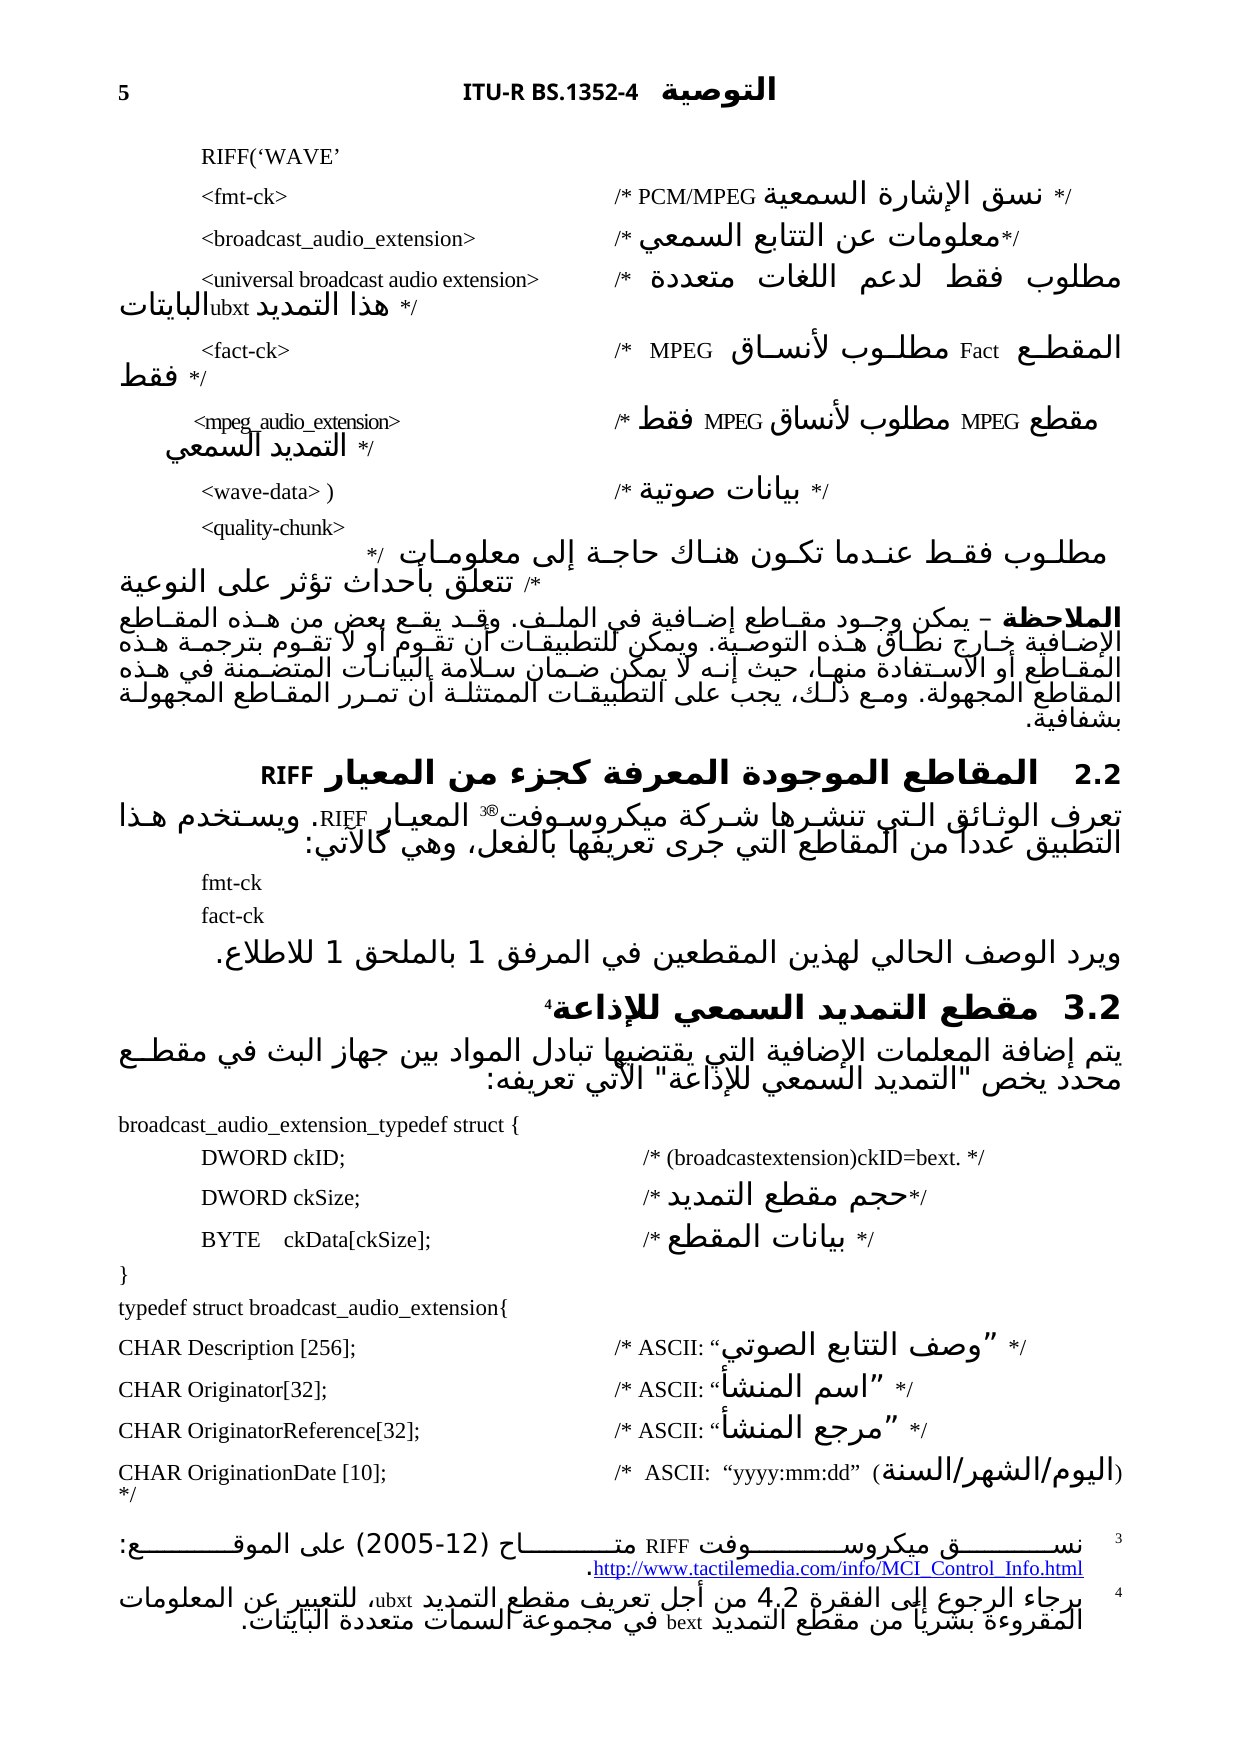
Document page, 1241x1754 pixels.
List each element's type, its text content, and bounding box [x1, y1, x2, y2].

text BYTE ckData[ckSize]; /* بيانات المقطع */ [118, 1224, 687, 1253]
subtitle 2.2 المقاطع الموجودة المعرفة كجزء من المعيار RIFF [656, 759, 870, 790]
text ويرد الوصف الحالي لهذين المقطعين في المرفق 1 بالملحق 1 للاطلاع. [667, 941, 855, 970]
text broadcast_audio_extension_typedef struct { [118, 1115, 1122, 1136]
subtitle 2.2 المقاطع الموجودة المعرفة كجزء من المعيار RIFF [538, 759, 710, 790]
text يتم إضافة المعلمات الإضافية التي يقتضيها تبادل المواد بين جهاز البث في مقطع محدد يخص "التمديد السمعي للإذاعة" الآتي تعريفه: [118, 1038, 1122, 1096]
text typedef struct broadcast_audio_extension{ [118, 1299, 1122, 1320]
text <fact-ck> /* MPEG مطلوب لأنساق Fact المقطع فقط */ [118, 335, 1122, 393]
text DWORD ckID; /* (broadcastextension)ckID=bext. */ [118, 1149, 1063, 1170]
text الملاحظة – يمكن وجود مقاطع إضافية في الملف. وقد يقع بعض من هذه المقاطع الإضافية خارج نطاق هذه التوصية. ويمكن للتطبيقات أن تقوم أو لا تقوم بترجمة هذه المقاطع أو الاستفادة منها، حيث إنه لا يمكن ضمان سلامة البيانات المتضمنة في هذه المقاطع المجهولة. ومع ذلك، يجب على التطبيقات الممتثلة أن تمرر المقاطع المجهولة بشفافية. [118, 608, 1122, 734]
text <fmt-ck> /* PCM/MPEG نسق الإشارة السمعية */ [118, 181, 1122, 210]
text CHAR Description [256]; /* ASCII: “وصف التتابع الصوتي” */ [762, 1332, 1122, 1362]
text DWORD ckSize; /* حجم مقطع التمديد*/ [118, 1182, 784, 1211]
text BYTE ckData[ckSize]; /* بيانات المقطع */ [672, 1224, 1122, 1253]
text <broadcast_audio_extension> /* معلومات عن التتابع السمعي*/ [952, 223, 1122, 252]
text ويرد الوصف الحالي لهذين المقطعين في المرفق 1 بالملحق 1 للاطلاع. [369, 941, 704, 970]
text fmt-ck [118, 873, 1122, 894]
text } [118, 1265, 1122, 1286]
text <mpeg_audio_extension> /* فقط MPEG مطلوب لأنساق MPEGمقطع التمديد السمعي */ [162, 406, 1122, 464]
text تعرف الوثائق التي تنشرها شركة ميكروسوفت المعيار RIFF. ويستخدم هذا التطبيق عدداً من المقاطع التي جرى تعريفها بالفعل، وهي كالآتي: [118, 803, 1122, 861]
text ويرد الوصف الحالي لهذين المقطعين في المرفق 1 بالملحق 1 للاطلاع. [118, 941, 404, 970]
text <universal broadcast audio extension> /* مطلوب فقط لدعم اللغات متعددة البايتاتubxt هذا التمديد */ [118, 264, 1122, 323]
text <broadcast_audio_extension> /* معلومات عن التتابع السمعي*/ [118, 223, 963, 252]
text fact-ck [118, 907, 1122, 928]
text CHAR Originator[32]; /* ASCII: “اسم المنشأ” */ [118, 1374, 1122, 1403]
text RIFF(‘WAVE’ [118, 148, 1122, 169]
subtitle 3.2 مقطع التمديد السمعي للإذاعة [118, 995, 967, 1026]
text CHAR OriginatorReference[32]; /* ASCII: “مرجع المنشأ” */ [118, 1416, 1122, 1445]
text <quality-chunk> */ مطلوب فقط عندما تكون هناك حاجة إلى معلومات تتعلق بأحداث تؤثر على النوعية /* [118, 518, 1107, 599]
text DWORD ckSize; /* حجم مقطع التمديد*/ [768, 1182, 1122, 1211]
text ويرد الوصف الحالي لهذين المقطعين في المرفق 1 بالملحق 1 للاطلاع. [846, 941, 1042, 970]
text <wave-data> ) /* بيانات صوتية */ [118, 477, 1122, 506]
subtitle 3.2 مقطع التمديد السمعي للإذاعة [947, 995, 1122, 1026]
text CHAR Description [256]; /* ASCII: “وصف التتابع الصوتي” */ [118, 1332, 802, 1362]
subtitle 2.2 المقاطع الموجودة المعرفة كجزء من المعيار RIFF [118, 759, 588, 790]
subtitle 2.2 المقاطع الموجودة المعرفة كجزء من المعيار RIFF [910, 759, 1122, 790]
text CHAR OriginationDate [10]; /* ASCII: “yyyy:mm:dd” (اليوم/الشهر/السنة) */ [118, 1457, 1122, 1507]
